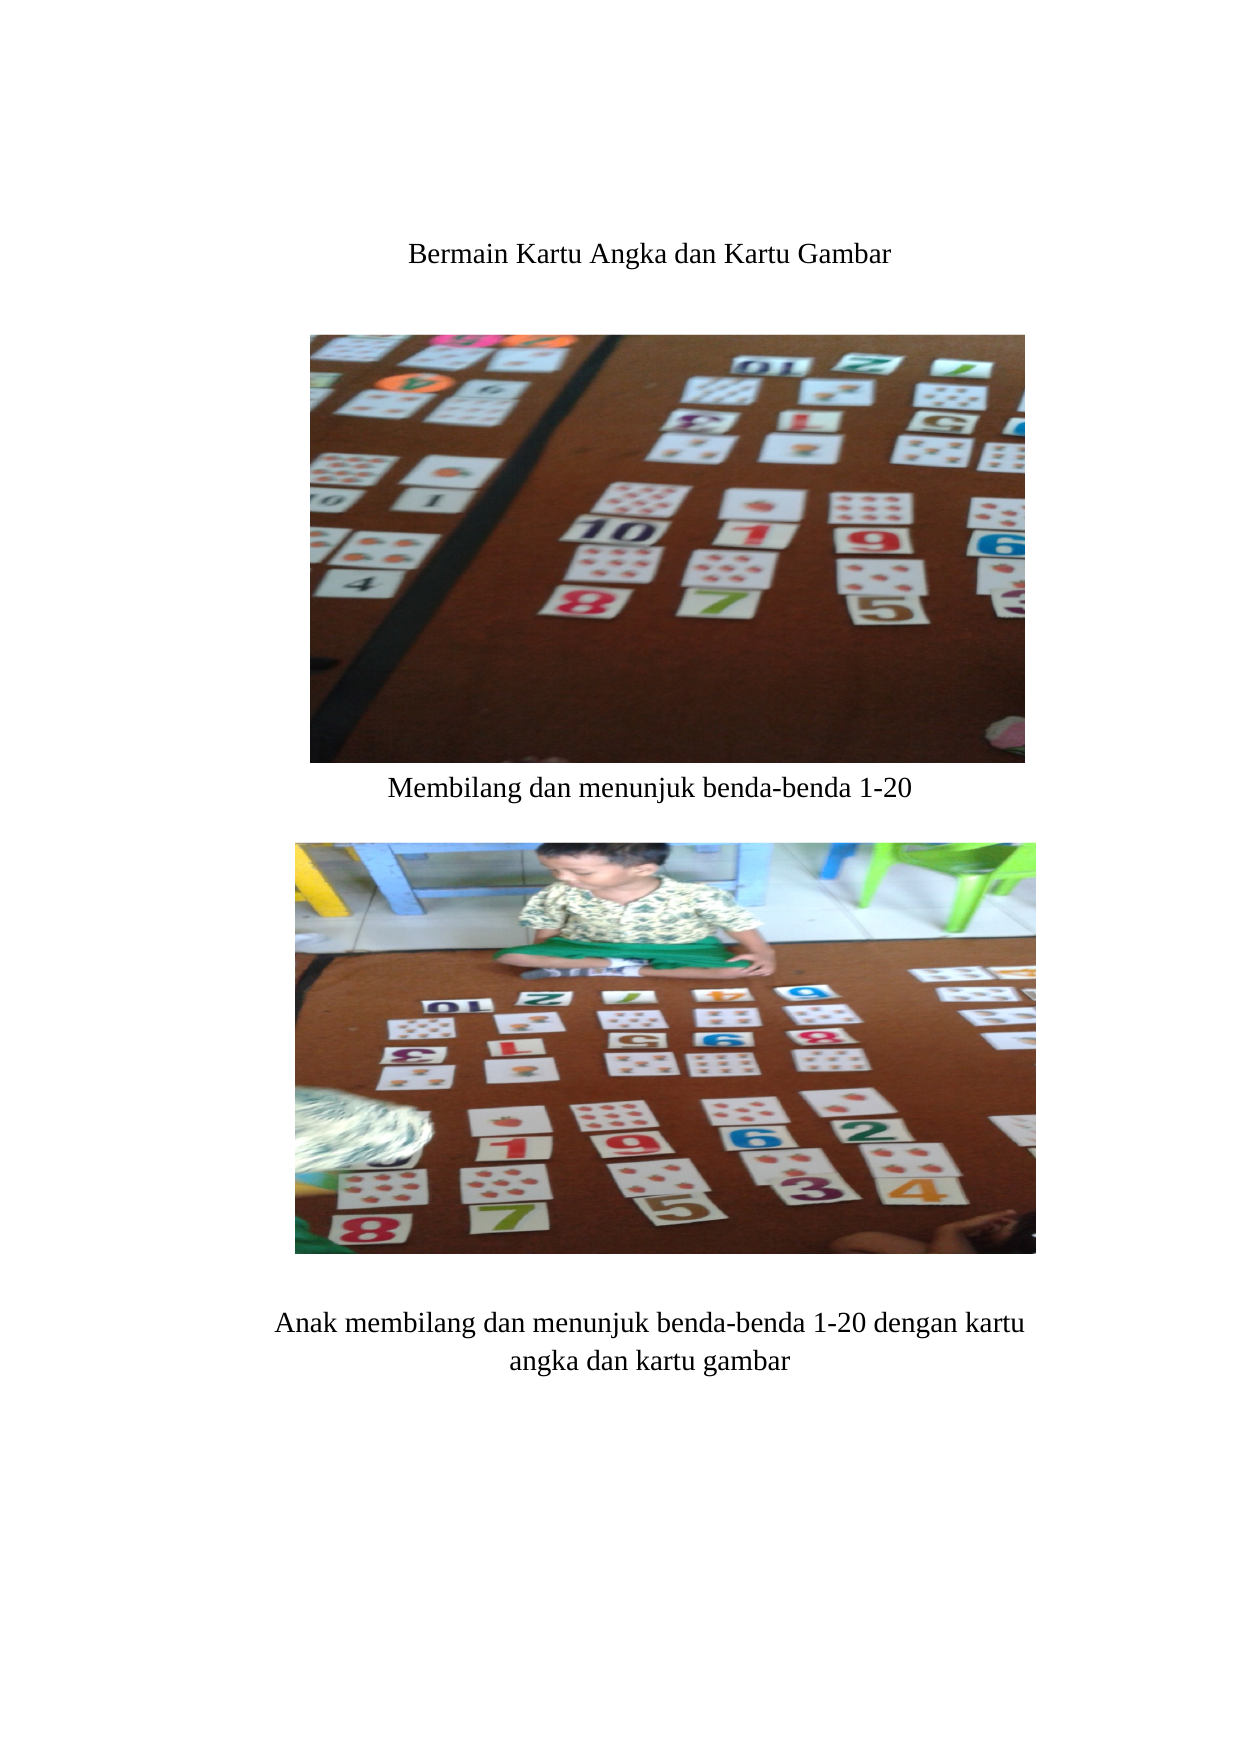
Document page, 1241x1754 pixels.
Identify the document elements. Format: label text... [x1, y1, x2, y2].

picture [311, 335, 1025, 763]
text Anak membilang dan menunjuk benda-benda 1-20 dengan kartu angka dan kartu gambar [236, 1305, 1063, 1377]
text Bermain Kartu Angka dan Kartu Gambar [236, 236, 1063, 270]
picture [296, 843, 1035, 1254]
text Membilang dan menunjuk benda-benda 1-20 [236, 771, 1063, 804]
